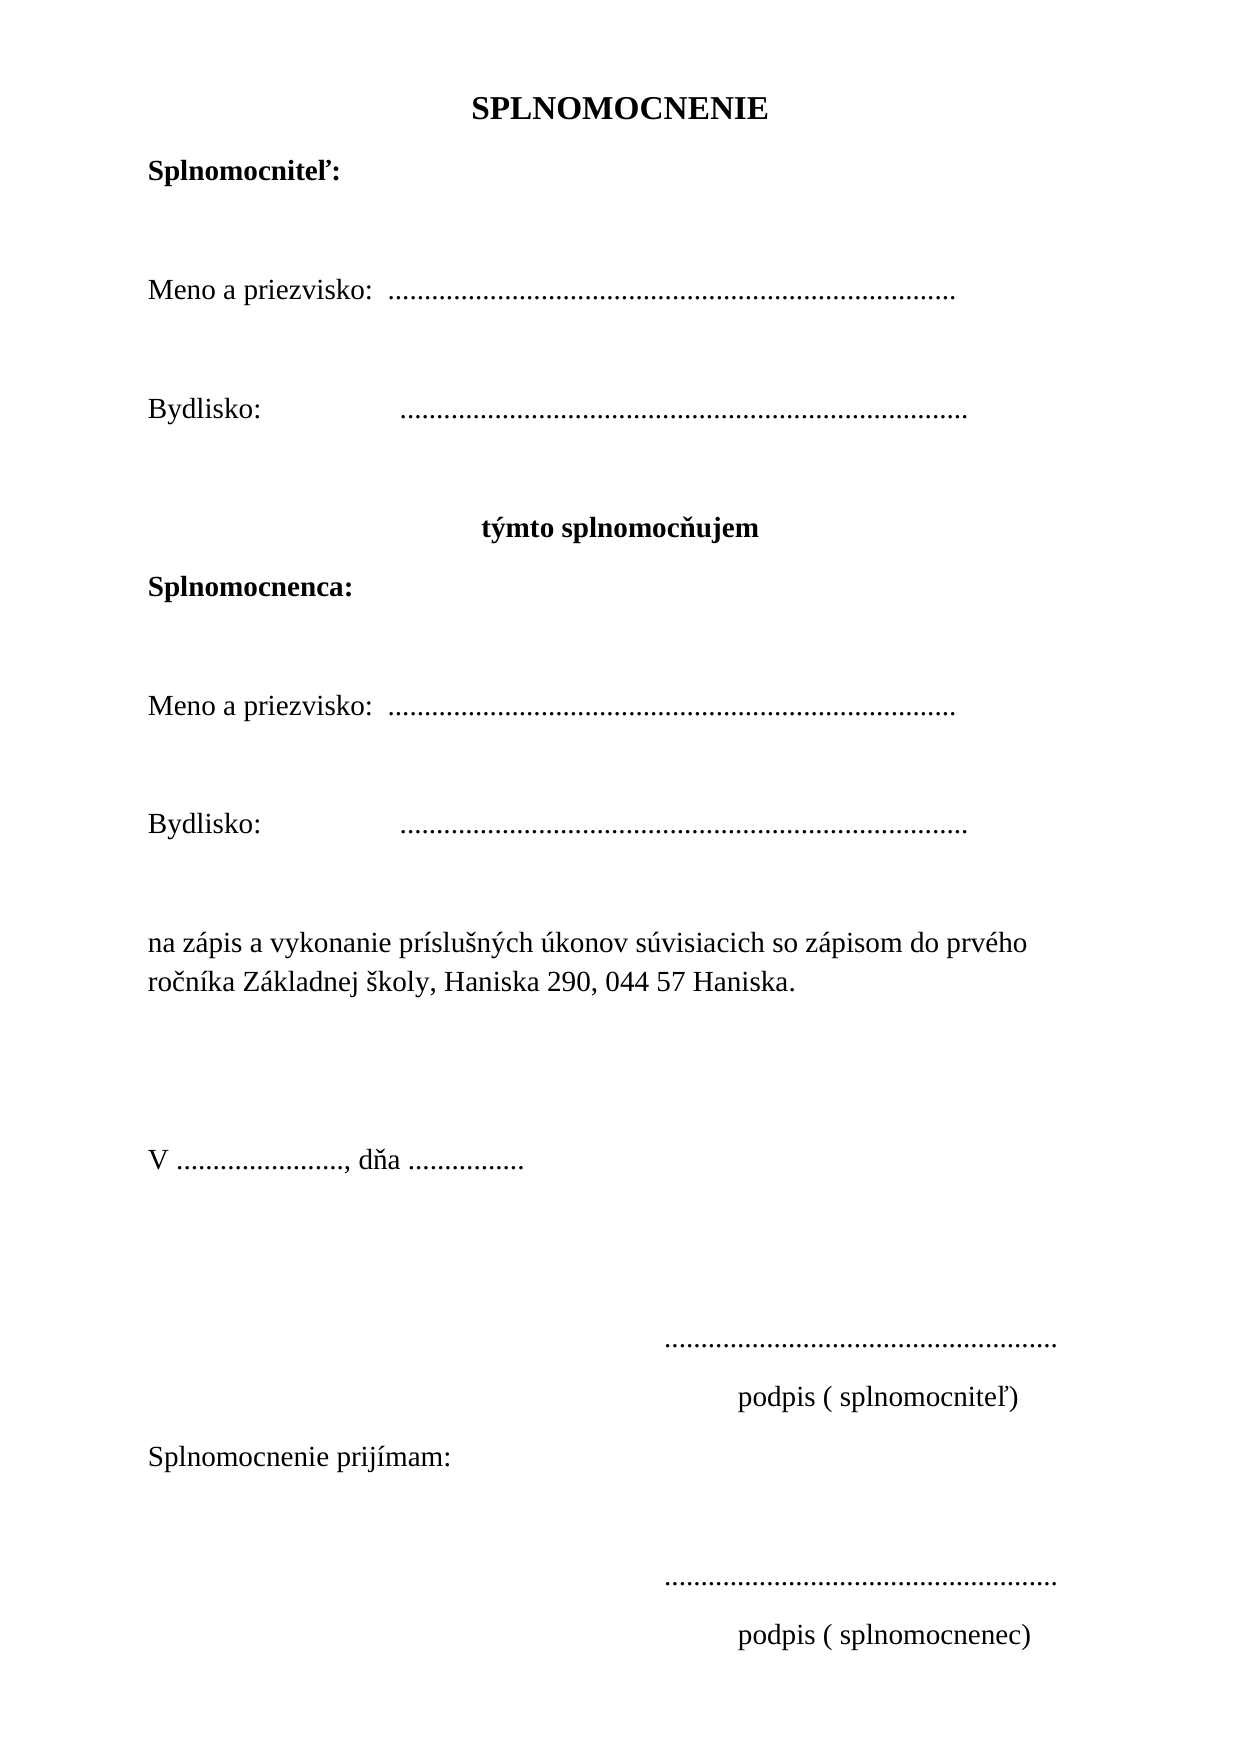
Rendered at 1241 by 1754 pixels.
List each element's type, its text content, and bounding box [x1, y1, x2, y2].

text ...................................................... [148, 1558, 1092, 1591]
text podpis ( splnomocnenec) [148, 1617, 1092, 1651]
text týmto splnomocňujem [148, 510, 1092, 543]
text podpis ( splnomocniteľ) [148, 1379, 1092, 1413]
text Splnomocnenie prijímam: [148, 1439, 1092, 1472]
text na zápis a vykonanie príslušných úkonov súvisiacich so zápisom do prvého ročníka Základnej školy, Haniska 290, 044 57 Haniska. [148, 925, 1092, 997]
text Bydlisko: .............................................................................. [148, 807, 1092, 840]
text Meno a priezvisko: .............................................................................. [148, 272, 1092, 306]
text SPLNOMOCNENIE [148, 88, 1092, 127]
text ...................................................... [148, 1320, 1092, 1354]
text Bydlisko: .............................................................................. [148, 391, 1092, 424]
text V ......................., dňa ................ [148, 1142, 1092, 1176]
text Splnomocnenca: [148, 569, 1092, 603]
text Splnomocniteľ: [148, 153, 1092, 187]
text Meno a priezvisko: .............................................................................. [148, 688, 1092, 721]
